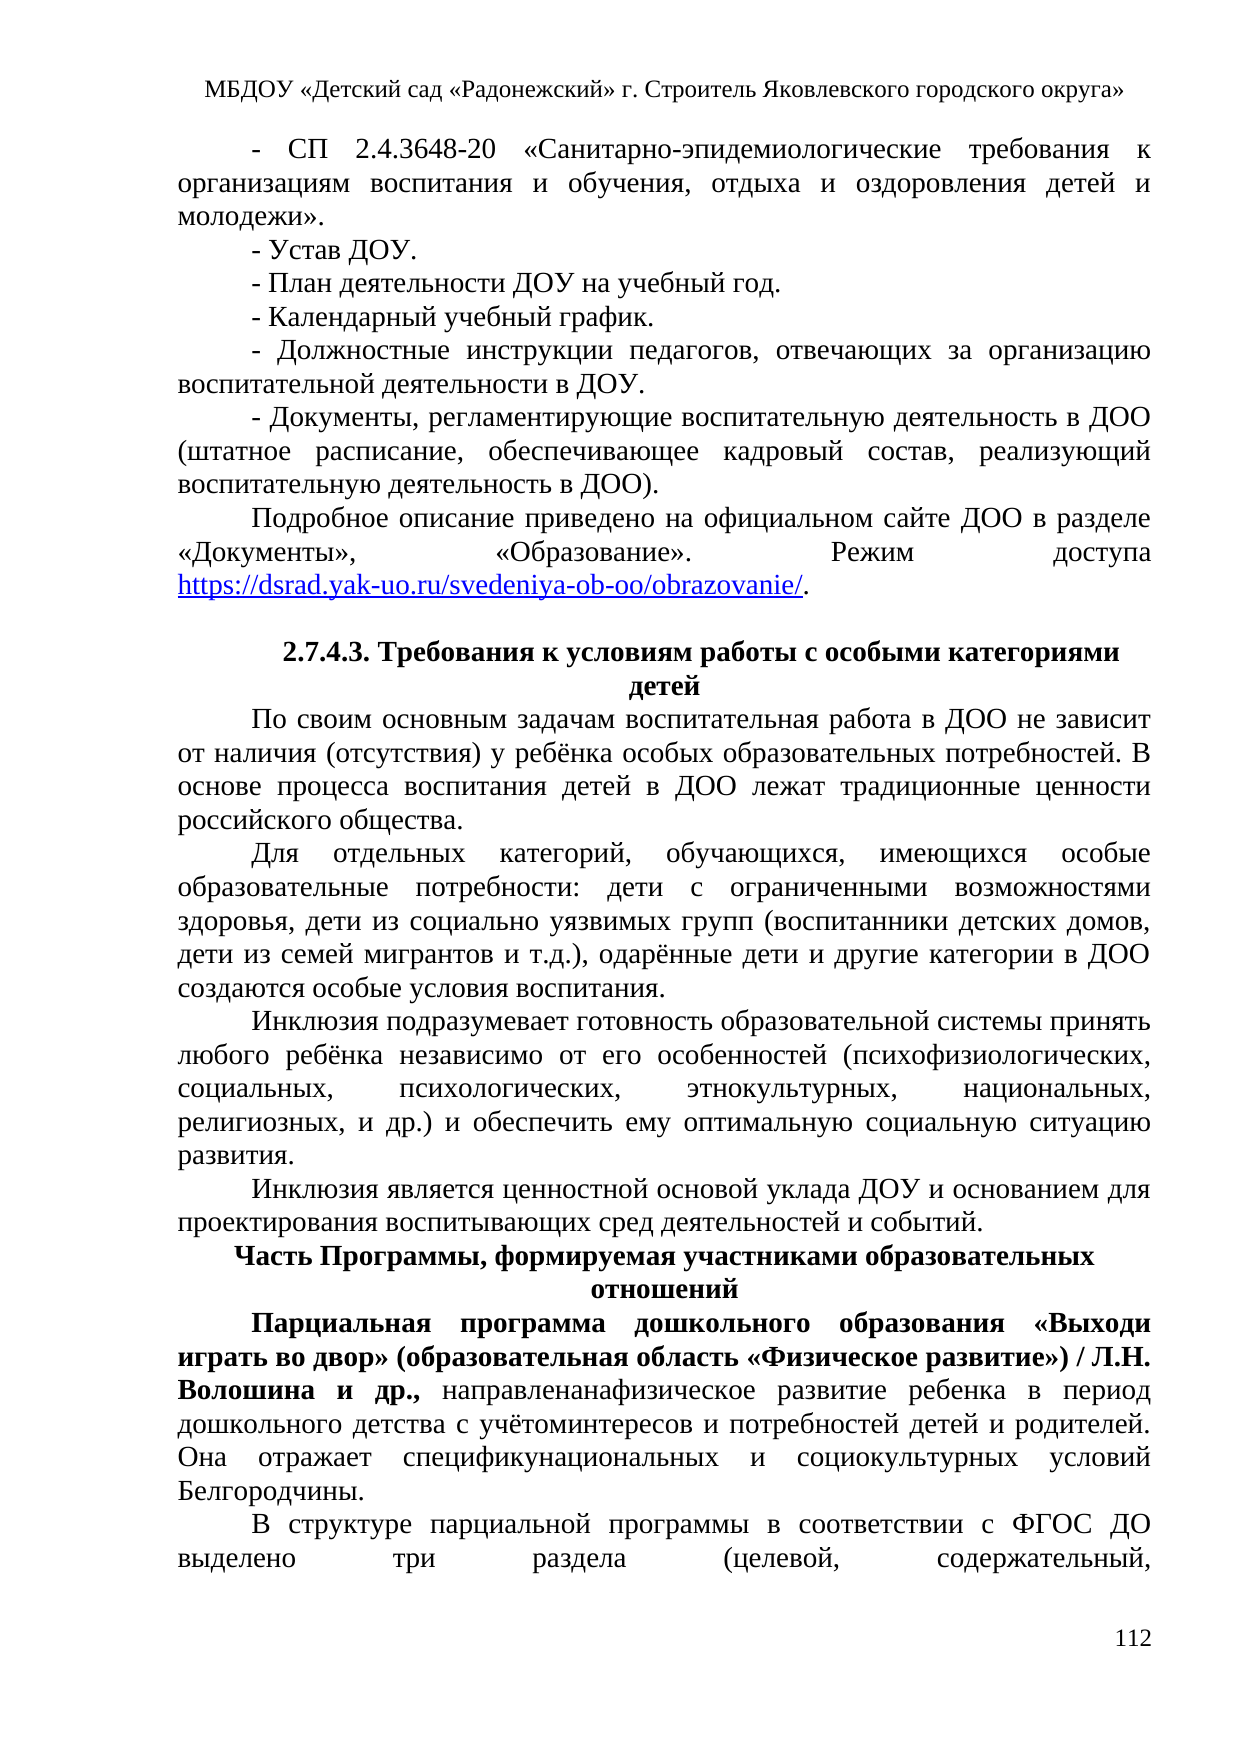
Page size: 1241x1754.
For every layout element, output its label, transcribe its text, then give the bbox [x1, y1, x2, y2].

text - План деятельности ДОУ на учебный год. [177, 265, 1152, 299]
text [177, 1506, 1152, 1573]
text Инклюзия подразумевает готовность образовательной системы принять любого ребёнка независимо от его особенностей (психофизиологических, социальных, психологических, этнокультурных, национальных, религиозных, и др.) и обеспечить ему оптимальную социальную ситуацию развития. [177, 1003, 1152, 1171]
text Часть Программы, формируемая участниками образовательных отношений [177, 1238, 1152, 1305]
text По своим основным задачам воспитательная работа в ДОО не зависит от наличия (отсутствия) у ребёнка особых образовательных потребностей. В основе процесса воспитания детей в ДОО лежат традиционные ценности российского общества. [177, 701, 1152, 836]
text 2.7.4.3. Требования к условиям работы с особыми категориями детей [177, 634, 1152, 701]
text - Устав ДОУ. [177, 232, 1152, 265]
text Для отдельных категорий, обучающихся, имеющихся особые образовательные потребности: дети с ограниченными возможностями здоровья, дети из социально уязвимых групп (воспитанники детских домов, дети из семей мигрантов и т.д.), одарённые дети и другие категории в ДОО создаются особые условия воспитания. [177, 836, 1152, 1003]
text - Документы, регламентирующие воспитательную деятельность в ДОО (штатное расписание, обеспечивающее кадровый состав, реализующий воспитательную деятельность в ДОО). [177, 399, 1152, 500]
text - Должностные инструкции педагогов, отвечающих за организацию воспитательной деятельности в ДОУ. [177, 332, 1152, 399]
text - СП 2.4.3648-20 «Санитарно-эпидемиологические требования к организациям воспитания и обучения, отдыха и оздоровления детей и молодежи». [177, 131, 1152, 232]
text Инклюзия является ценностной основой уклада ДОУ и основанием для проектирования воспитывающих сред деятельностей и событий. [177, 1171, 1152, 1238]
text Парциальная программа дошкольного образования «Выходи играть во двор» (образовательная область «Физическое развитие») / Л.Н. Волошина и др., направленанафизическое развитие ребенка в период дошкольного детства с учётоминтересов и потребностей детей и родителей. Она отражает спецификунациональных и социокультурных условий Белгородчины. [177, 1305, 1152, 1506]
text - Календарный учебный график. [177, 299, 1152, 332]
text Подробное описание приведено на официальном сайте ДОО в разделе «Документы», «Образование». Режим доступа https://dsrad.yak-uo.ru/svedeniya-ob-oo/obrazovanie/. [177, 500, 1152, 601]
